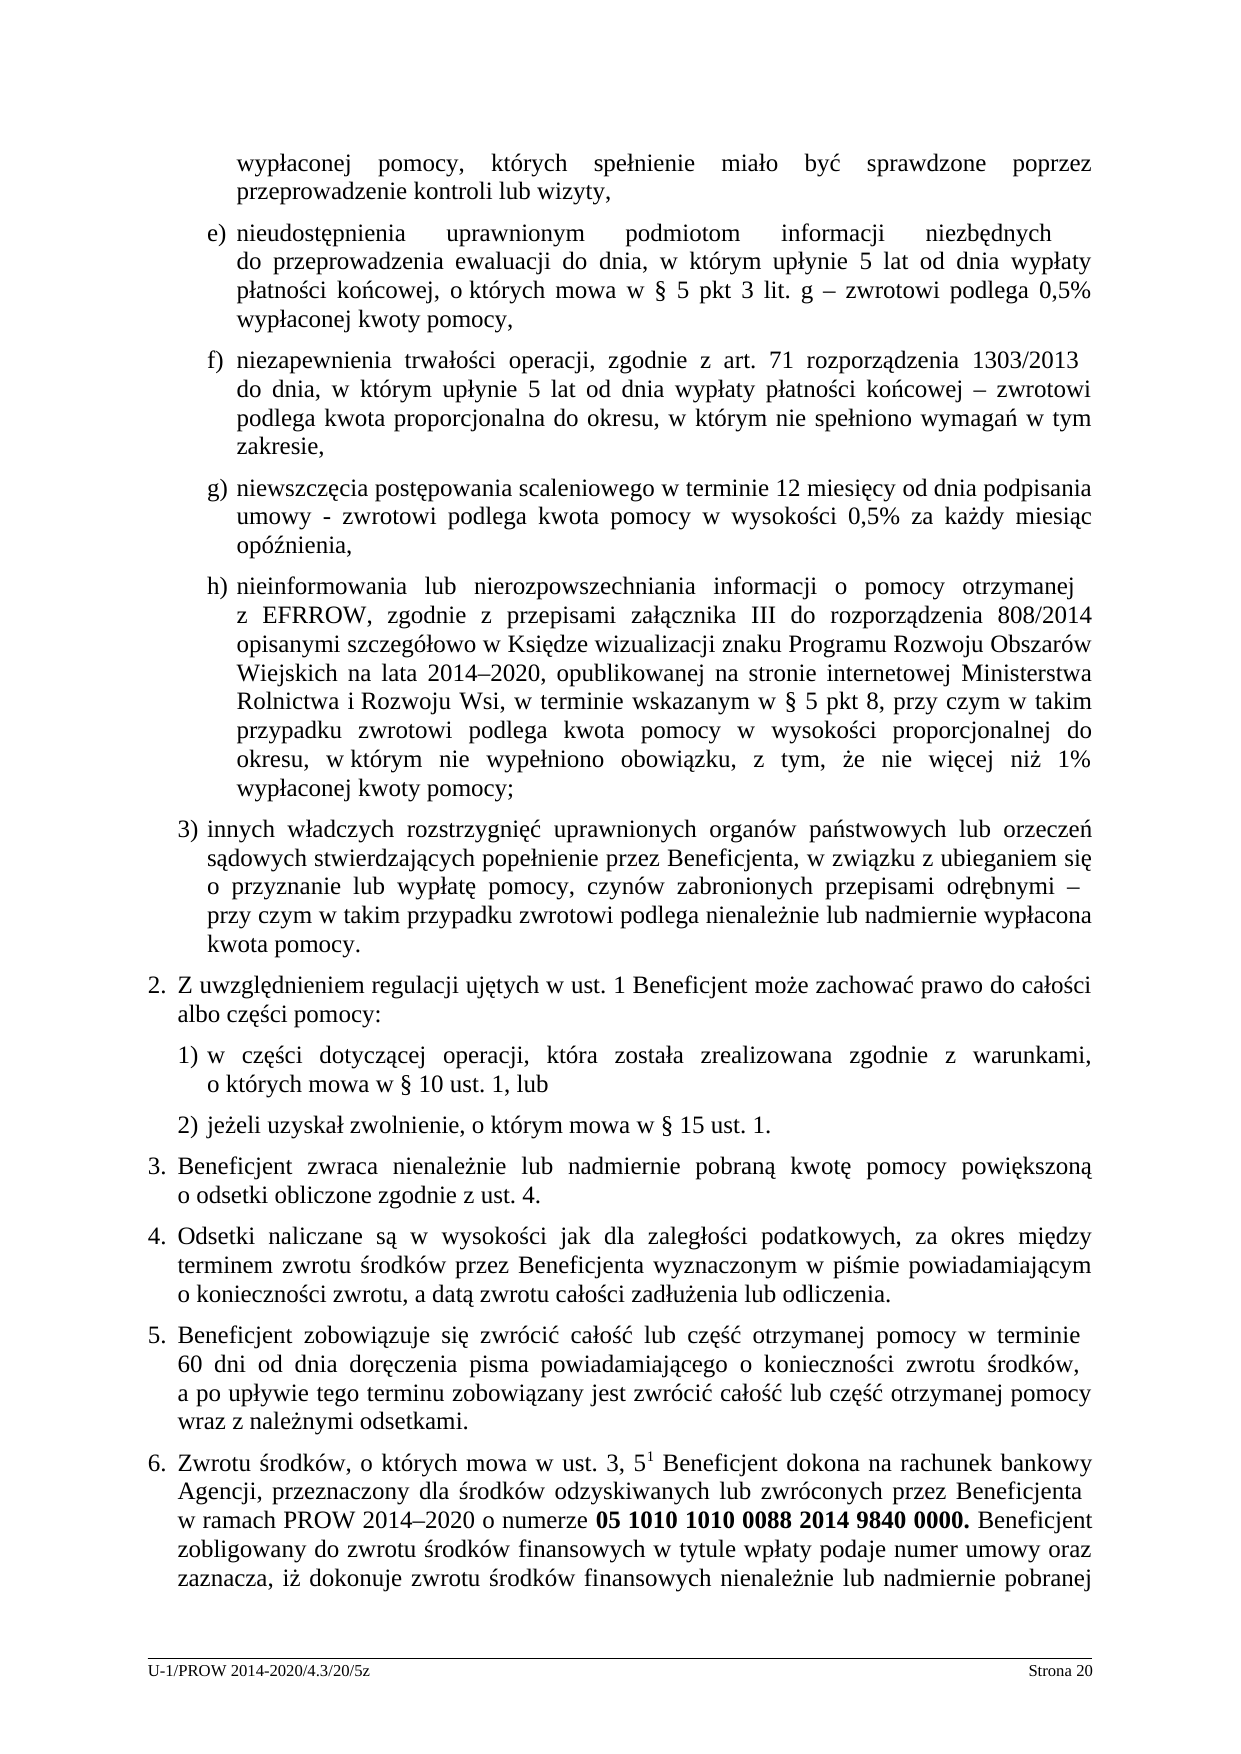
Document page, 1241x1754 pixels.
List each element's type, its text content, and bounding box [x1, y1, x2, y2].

list innych władczych rozstrzygnięć uprawnionych organów państwowych lub orzeczeń sądowych stwierdzających popełnienie przez Beneficjenta, w związku z ubieganiem się o przyznanie lub wypłatę pomocy, czynów zabronionych przepisami odrębnymi – przy czym w takim przypadku zwrotowi podlega nienależnie lub nadmiernie wypłacona kwota pomocy. [177, 814, 1092, 958]
list jeżeli uzyskał zwolnienie, o którym mowa w § 15 ust. 1. [177, 1110, 1092, 1139]
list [148, 1448, 1092, 1591]
list Z uwzględnieniem regulacji ujętych w ust. 1 Beneficjent może zachować prawo do całości albo części pomocy: [148, 970, 1092, 1028]
list nieinformowania lub nierozpowszechniania informacji o pomocy otrzymanej z EFRROW, zgodnie z przepisami załącznika III do rozporządzenia 808/2014 opisanymi szczegółowo w Księdze wizualizacji znaku Programu Rozwoju Obszarów Wiejskich na lata 2014–2020, opublikowanej na stronie internetowej Ministerstwa Rolnictwa i Rozwoju Wsi, w terminie wskazanym w § 5 pkt 8, przy czym w takim przypadku zwrotowi podlega kwota pomocy w wysokości proporcjonalnej do okresu, w którym nie wypełniono obowiązku, z tym, że nie więcej niż 1% wypłaconej kwoty pomocy; [207, 571, 1092, 801]
list w części dotyczącej operacji, która została zrealizowana zgodnie z warunkami, o których mowa w § 10 ust. 1, lub [177, 1040, 1092, 1098]
list niewszczęcia postępowania scaleniowego w terminie 12 miesięcy od dnia podpisania umowy - zwrotowi podlega kwota pomocy w wysokości 0,5% za każdy miesiąc opóźnienia, [207, 473, 1092, 559]
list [207, 148, 1092, 205]
list niezapewnienia trwałości operacji, zgodnie z art. 71 rozporządzenia 1303/2013 do dnia, w którym upłynie 5 lat od dnia wypłaty płatności końcowej – zwrotowi podlega kwota proporcjonalna do okresu, w którym nie spełniono wymagań w tym zakresie, [207, 345, 1092, 460]
list nieudostępnienia uprawnionym podmiotom informacji niezbędnych do przeprowadzenia ewaluacji do dnia, w którym upłynie 5 lat od dnia wypłaty płatności końcowej, o których mowa w § 5 pkt 3 lit. g – zwrotowi podlega 0,5% wypłaconej kwoty pomocy, [207, 218, 1092, 333]
list Odsetki naliczane są w wysokości jak dla zaległości podatkowych, za okres między terminem zwrotu środków przez Beneficjenta wyznaczonym w piśmie powiadamiającym o konieczności zwrotu, a datą zwrotu całości zadłużenia lub odliczenia. [148, 1221, 1092, 1308]
list Beneficjent zobowiązuje się zwrócić całość lub część otrzymanej pomocy w terminie 60 dni od dnia doręczenia pisma powiadamiającego o konieczności zwrotu środków, a po upływie tego terminu zobowiązany jest zwrócić całość lub część otrzymanej pomocy wraz z należnymi odsetkami. [148, 1320, 1092, 1435]
list Beneficjent zwraca nienależnie lub nadmiernie pobraną kwotę pomocy powiększoną o odsetki obliczone zgodnie z ust. 4. [148, 1151, 1092, 1209]
